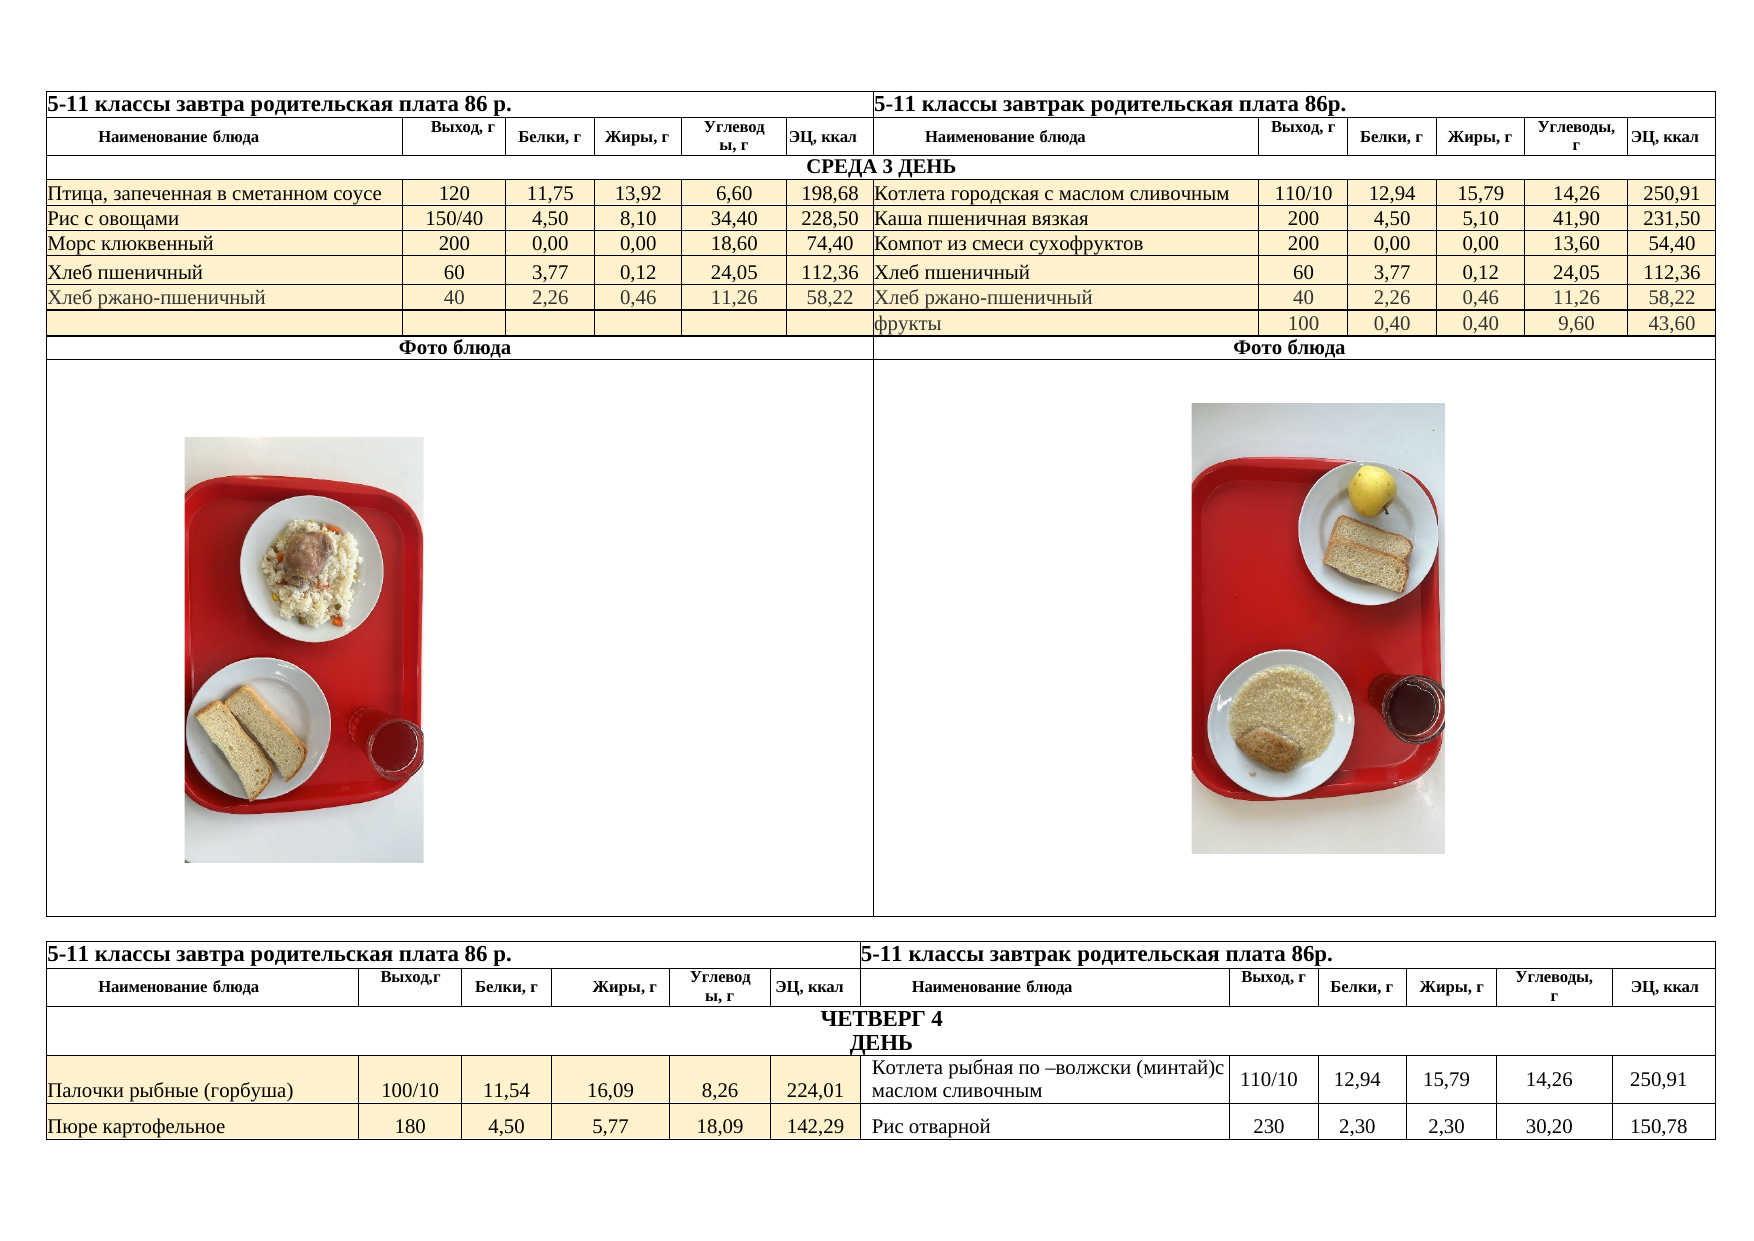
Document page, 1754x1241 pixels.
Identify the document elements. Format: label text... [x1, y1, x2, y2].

table_header 5-11 классы завтра родительская плата 86 р. [47, 92, 873, 117]
table_cell 250,91 [1628, 180, 1715, 204]
table_cell 100 [1259, 311, 1347, 335]
table_cell Жиры, г [552, 969, 669, 1006]
table_cell 142,29 [771, 1104, 860, 1138]
table_cell 14,26 [1525, 180, 1627, 204]
table_cell Рис отварной [861, 1104, 1229, 1138]
table_cell Углеводы, г [1497, 969, 1612, 1006]
table_cell 0,12 [595, 256, 681, 284]
table_cell 11,26 [1525, 285, 1627, 309]
table_cell Наименование блюда [874, 118, 1258, 155]
table_cell Белки, г [1348, 118, 1436, 155]
table_cell Каша пшеничная вязкая [874, 206, 1258, 229]
table_cell 4,50 [506, 206, 594, 229]
table_cell Наименование блюда [861, 969, 1229, 1006]
table_cell Хлеб ржано-пшеничный [874, 285, 1258, 309]
table_cell 120 [403, 180, 505, 204]
table_cell СРЕДА 3 ДЕНЬ [47, 156, 1715, 179]
table_cell Рис с овощами [47, 206, 402, 229]
table_cell Пюре картофельное [47, 1104, 358, 1138]
table_cell Жиры, г [1407, 969, 1496, 1006]
table_cell 18,60 [682, 231, 786, 255]
table_cell 200 [1259, 231, 1347, 255]
table_cell 112,36 [787, 256, 873, 284]
table_cell 150,78 [1613, 1104, 1715, 1138]
table_cell 0,00 [506, 231, 594, 255]
table_cell Углевод ы, г [682, 118, 786, 155]
table_cell ЭЦ, ккал [771, 969, 860, 1006]
table_cell 11,26 [682, 285, 786, 309]
table_cell [595, 311, 681, 335]
table_cell Наименование блюда [47, 969, 358, 1006]
table_cell 0,46 [595, 285, 681, 309]
table_cell 3,77 [506, 256, 594, 284]
table_cell Белки, г [1319, 969, 1406, 1006]
table_cell Белки, г [462, 969, 551, 1006]
table_cell 5,77 [552, 1104, 669, 1138]
table_cell Хлеб ржано-пшеничный [47, 285, 402, 309]
table_cell 200 [1259, 206, 1347, 229]
table_cell Котлета рыбная по –волжски (минтай)с маслом сливочным [861, 1056, 1229, 1102]
table_cell Выход, г [403, 118, 505, 155]
table_cell 228,50 [787, 206, 873, 229]
table_cell 58,22 [787, 285, 873, 309]
table_cell 4,50 [1348, 206, 1436, 229]
table_cell 34,40 [682, 206, 786, 229]
table_cell 150/40 [403, 206, 505, 229]
table_cell 11,54 [462, 1056, 551, 1102]
table_cell 224,01 [771, 1056, 860, 1102]
table_cell 14,26 [1497, 1056, 1612, 1102]
table_cell 12,94 [1319, 1056, 1406, 1102]
table_cell ЭЦ, ккал [1613, 969, 1715, 1006]
table_cell 40 [403, 285, 505, 309]
table_cell 0,40 [1348, 311, 1436, 335]
table_cell 15,79 [1407, 1056, 1496, 1102]
table_cell 231,50 [1628, 206, 1715, 229]
table_cell [787, 311, 873, 335]
table_cell 8,26 [670, 1056, 770, 1102]
table_cell 30,20 [1497, 1104, 1612, 1138]
table_cell Морс клюквенный [47, 231, 402, 255]
table_cell Выход, г [1259, 118, 1347, 155]
table_cell 0,12 [1437, 256, 1524, 284]
table_cell 43,60 [1628, 311, 1715, 335]
table_cell 0,46 [1437, 285, 1524, 309]
table_cell Фото блюда [874, 337, 1715, 359]
table_cell 3,77 [1348, 256, 1436, 284]
table_cell Углевод ы, г [670, 969, 770, 1006]
table_cell Наименование блюда [47, 118, 402, 155]
table_header 5-11 классы завтрак родительская плата 86р. [861, 942, 1715, 967]
table_cell 8,10 [595, 206, 681, 229]
table_cell Палочки рыбные (горбуша) [47, 1056, 358, 1102]
table_cell 0,00 [1437, 231, 1524, 255]
table_cell 15,79 [1437, 180, 1524, 204]
table_cell Фото блюда [47, 337, 873, 359]
table_cell 74,40 [787, 231, 873, 255]
picture [1191, 403, 1445, 854]
table_cell 5,10 [1437, 206, 1524, 229]
table_cell 2,26 [506, 285, 594, 309]
table_cell 0,40 [1437, 311, 1524, 335]
table_cell ЭЦ, ккал [787, 118, 873, 155]
table_cell [47, 311, 402, 335]
table_cell 18,09 [670, 1104, 770, 1138]
table_cell 110/10 [1259, 180, 1347, 204]
table_cell ЧЕТВЕРГ 4 ДЕНЬ [47, 1007, 1715, 1055]
table_cell 13,92 [595, 180, 681, 204]
table_cell фрукты [874, 311, 1258, 335]
table_cell 9,60 [1525, 311, 1627, 335]
table_cell 0,00 [1348, 231, 1436, 255]
table_cell 41,90 [1525, 206, 1627, 229]
table_cell 250,91 [1613, 1056, 1715, 1102]
table_cell 110/10 [1230, 1056, 1318, 1102]
table_cell 200 [403, 231, 505, 255]
table_cell 40 [1259, 285, 1347, 309]
table_cell Котлета городская с маслом сливочным [874, 180, 1258, 204]
table_cell 60 [1259, 256, 1347, 284]
table_cell 230 [1230, 1104, 1318, 1138]
table_cell 6,60 [682, 180, 786, 204]
table_cell 198,68 [787, 180, 873, 204]
table_cell 2,26 [1348, 285, 1436, 309]
table_cell [874, 360, 1715, 916]
table_cell 24,05 [682, 256, 786, 284]
table_header 5-11 классы завтра родительская плата 86 р. [47, 942, 860, 967]
table_cell 0,00 [595, 231, 681, 255]
table_cell 24,05 [1525, 256, 1627, 284]
table_cell [403, 311, 505, 335]
table_cell Хлеб пшеничный [874, 256, 1258, 284]
table_cell 112,36 [1628, 256, 1715, 284]
picture [184, 437, 424, 863]
table_cell Хлеб пшеничный [47, 256, 402, 284]
table_cell 11,75 [506, 180, 594, 204]
table_cell 180 [359, 1104, 461, 1138]
table_cell 16,09 [552, 1056, 669, 1102]
table_cell Выход, г [1230, 969, 1318, 1006]
table_cell Жиры, г [1437, 118, 1524, 155]
table_cell [682, 311, 786, 335]
table_cell [506, 311, 594, 335]
table_cell 13,60 [1525, 231, 1627, 255]
table_cell Компот из смеси сухофруктов [874, 231, 1258, 255]
table_cell 60 [403, 256, 505, 284]
table_cell Жиры, г [595, 118, 681, 155]
table_cell Выход,г [359, 969, 461, 1006]
table_cell ЭЦ, ккал [1628, 118, 1715, 155]
table_cell Углеводы, г [1525, 118, 1627, 155]
table_cell 4,50 [462, 1104, 551, 1138]
table_cell 100/10 [359, 1056, 461, 1102]
table_cell 54,40 [1628, 231, 1715, 255]
table_cell 2,30 [1319, 1104, 1406, 1138]
table_cell 12,94 [1348, 180, 1436, 204]
table_cell Птица, запеченная в сметанном соусе [47, 180, 402, 204]
table_cell [47, 360, 873, 916]
table_cell 58,22 [1628, 285, 1715, 309]
table_cell Белки, г [506, 118, 594, 155]
table_header 5-11 классы завтрак родительская плата 86р. [874, 92, 1715, 117]
table_cell 2,30 [1407, 1104, 1496, 1138]
